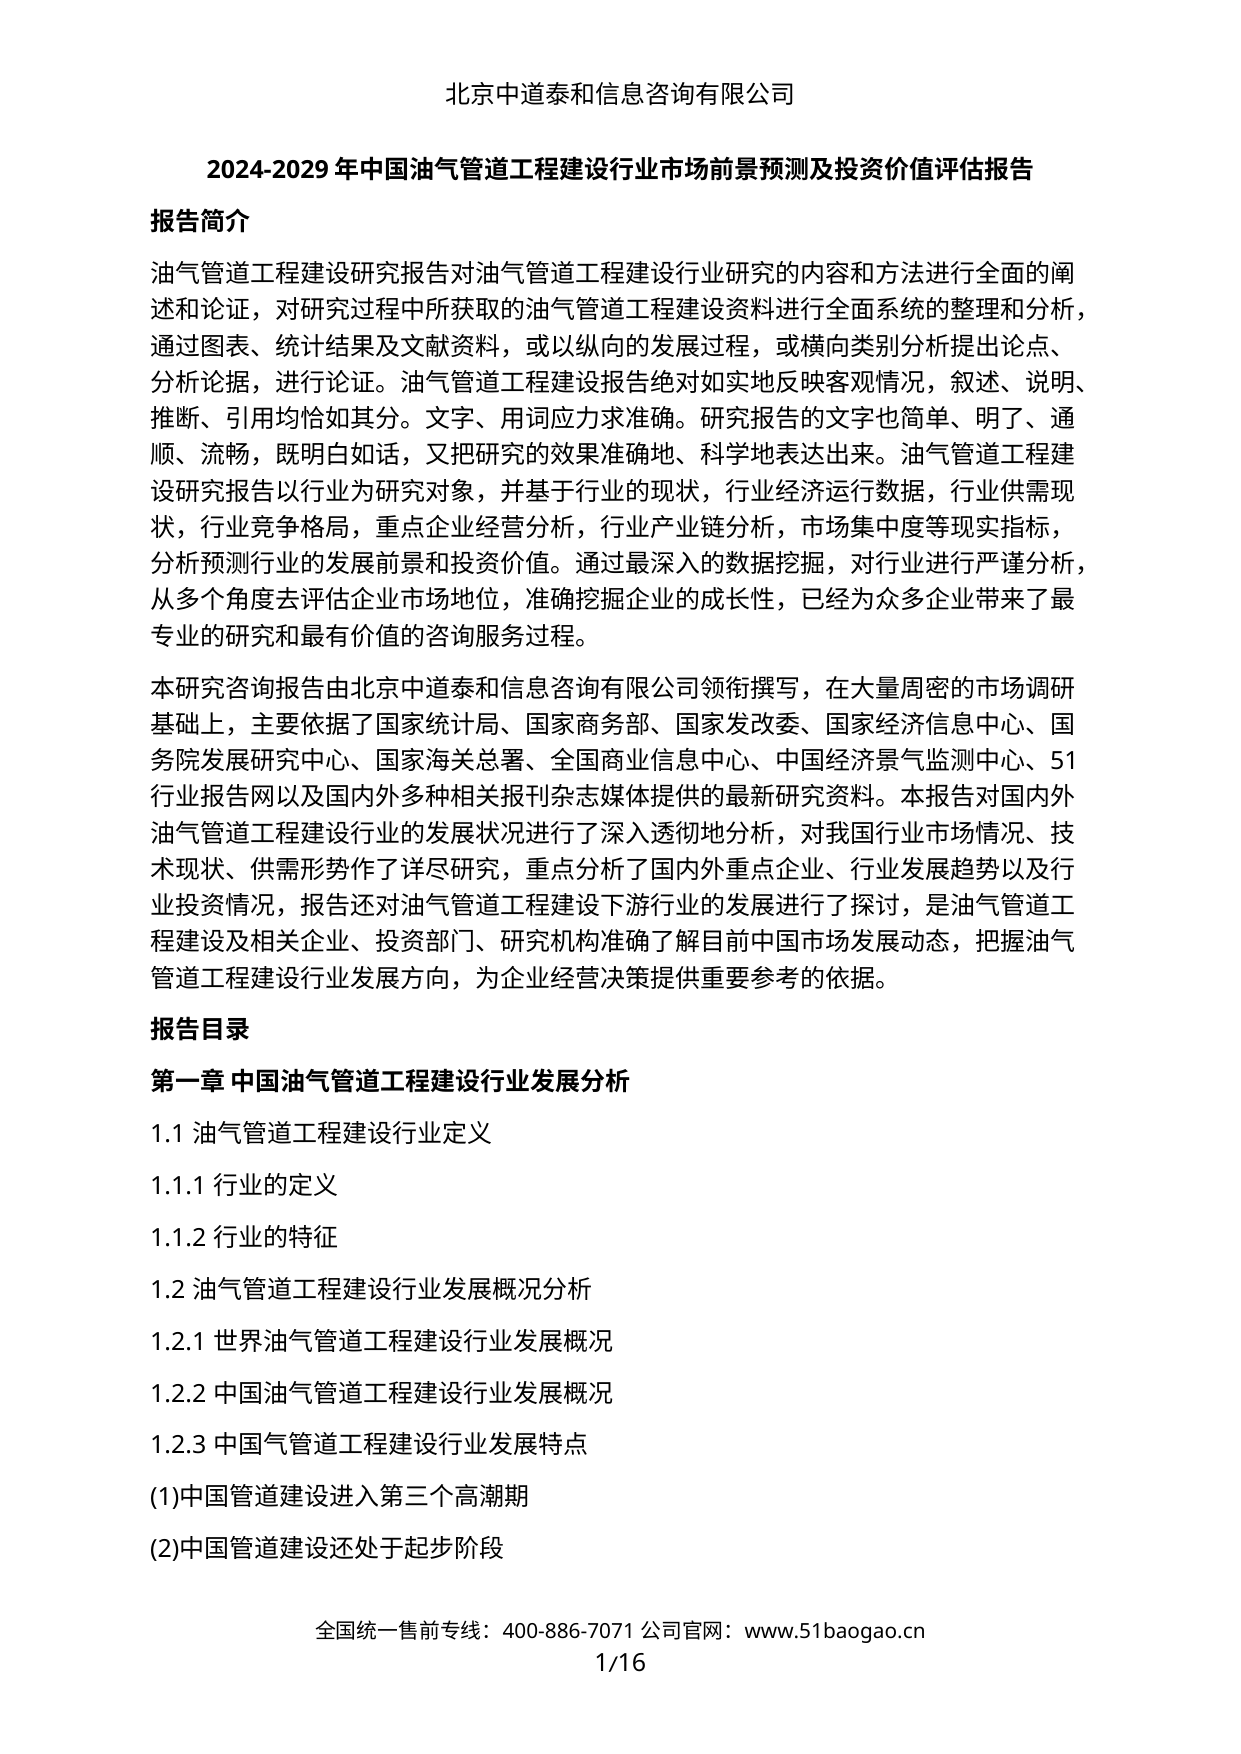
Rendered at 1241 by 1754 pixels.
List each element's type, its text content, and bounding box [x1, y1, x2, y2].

text (2)中国管道建设还处于起步阶段 [150, 1529, 1090, 1565]
text 1.2.1 世界油气管道工程建设行业发展概况 [150, 1321, 1090, 1357]
text 1.1 油气管道工程建设行业定义 [150, 1114, 1090, 1150]
text 第一章 中国油气管道工程建设行业发展分析 [150, 1062, 1090, 1098]
text 本研究咨询报告由北京中道泰和信息咨询有限公司领衔撰写，在大量周密的市场调研基础上，主要依据了国家统计局、国家商务部、国家发改委、国家经济信息中心、国务院发展研究中心、国家海关总署、全国商业信息中心、中国经济景气监测中心、51行业报告网以及国内外多种相关报刊杂志媒体提供的最新研究资料。本报告对国内外油气管道工程建设行业的发展状况进行了深入透彻地分析，对我国行业市场情况、技术现状、供需形势作了详尽研究，重点分析了国内外重点企业、行业发展趋势以及行业投资情况，报告还对油气管道工程建设下游行业的发展进行了探讨，是油气管道工程建设及相关企业、投资部门、研究机构准确了解目前中国市场发展动态，把握油气管道工程建设行业发展方向，为企业经营决策提供重要参考的依据。 [150, 668, 1090, 994]
text 油气管道工程建设研究报告对油气管道工程建设行业研究的内容和方法进行全面的阐述和论证，对研究过程中所获取的油气管道工程建设资料进行全面系统的整理和分析，通过图表、统计结果及文献资料，或以纵向的发展过程，或横向类别分析提出论点、分析论据，进行论证。油气管道工程建设报告绝对如实地反映客观情况，叙述、说明、推断、引用均恰如其分。文字、用词应力求准确。研究报告的文字也简单、明了、通顺、流畅，既明白如话，又把研究的效果准确地、科学地表达出来。油气管道工程建设研究报告以行业为研究对象，并基于行业的现状，行业经济运行数据，行业供需现状，行业竞争格局，重点企业经营分析，行业产业链分析，市场集中度等现实指标，分析预测行业的发展前景和投资价值。通过最深入的数据挖掘，对行业进行严谨分析，从多个角度去评估企业市场地位，准确挖掘企业的成长性，已经为众多企业带来了最专业的研究和最有价值的咨询服务过程。 [150, 254, 1090, 652]
text 报告简介 [150, 202, 1090, 238]
text 1.1.1 行业的定义 [150, 1166, 1090, 1202]
text 1.1.2 行业的特征 [150, 1217, 1090, 1254]
text 1.2.3 中国气管道工程建设行业发展特点 [150, 1425, 1090, 1461]
text 1.2.2 中国油气管道工程建设行业发展概况 [150, 1373, 1090, 1409]
text 1.2 油气管道工程建设行业发展概况分析 [150, 1269, 1090, 1306]
text 报告目录 [150, 1010, 1090, 1046]
text (1)中国管道建设进入第三个高潮期 [150, 1477, 1090, 1513]
text 2024-2029年中国油气管道工程建设行业市场前景预测及投资价值评估报告 [150, 150, 1090, 186]
